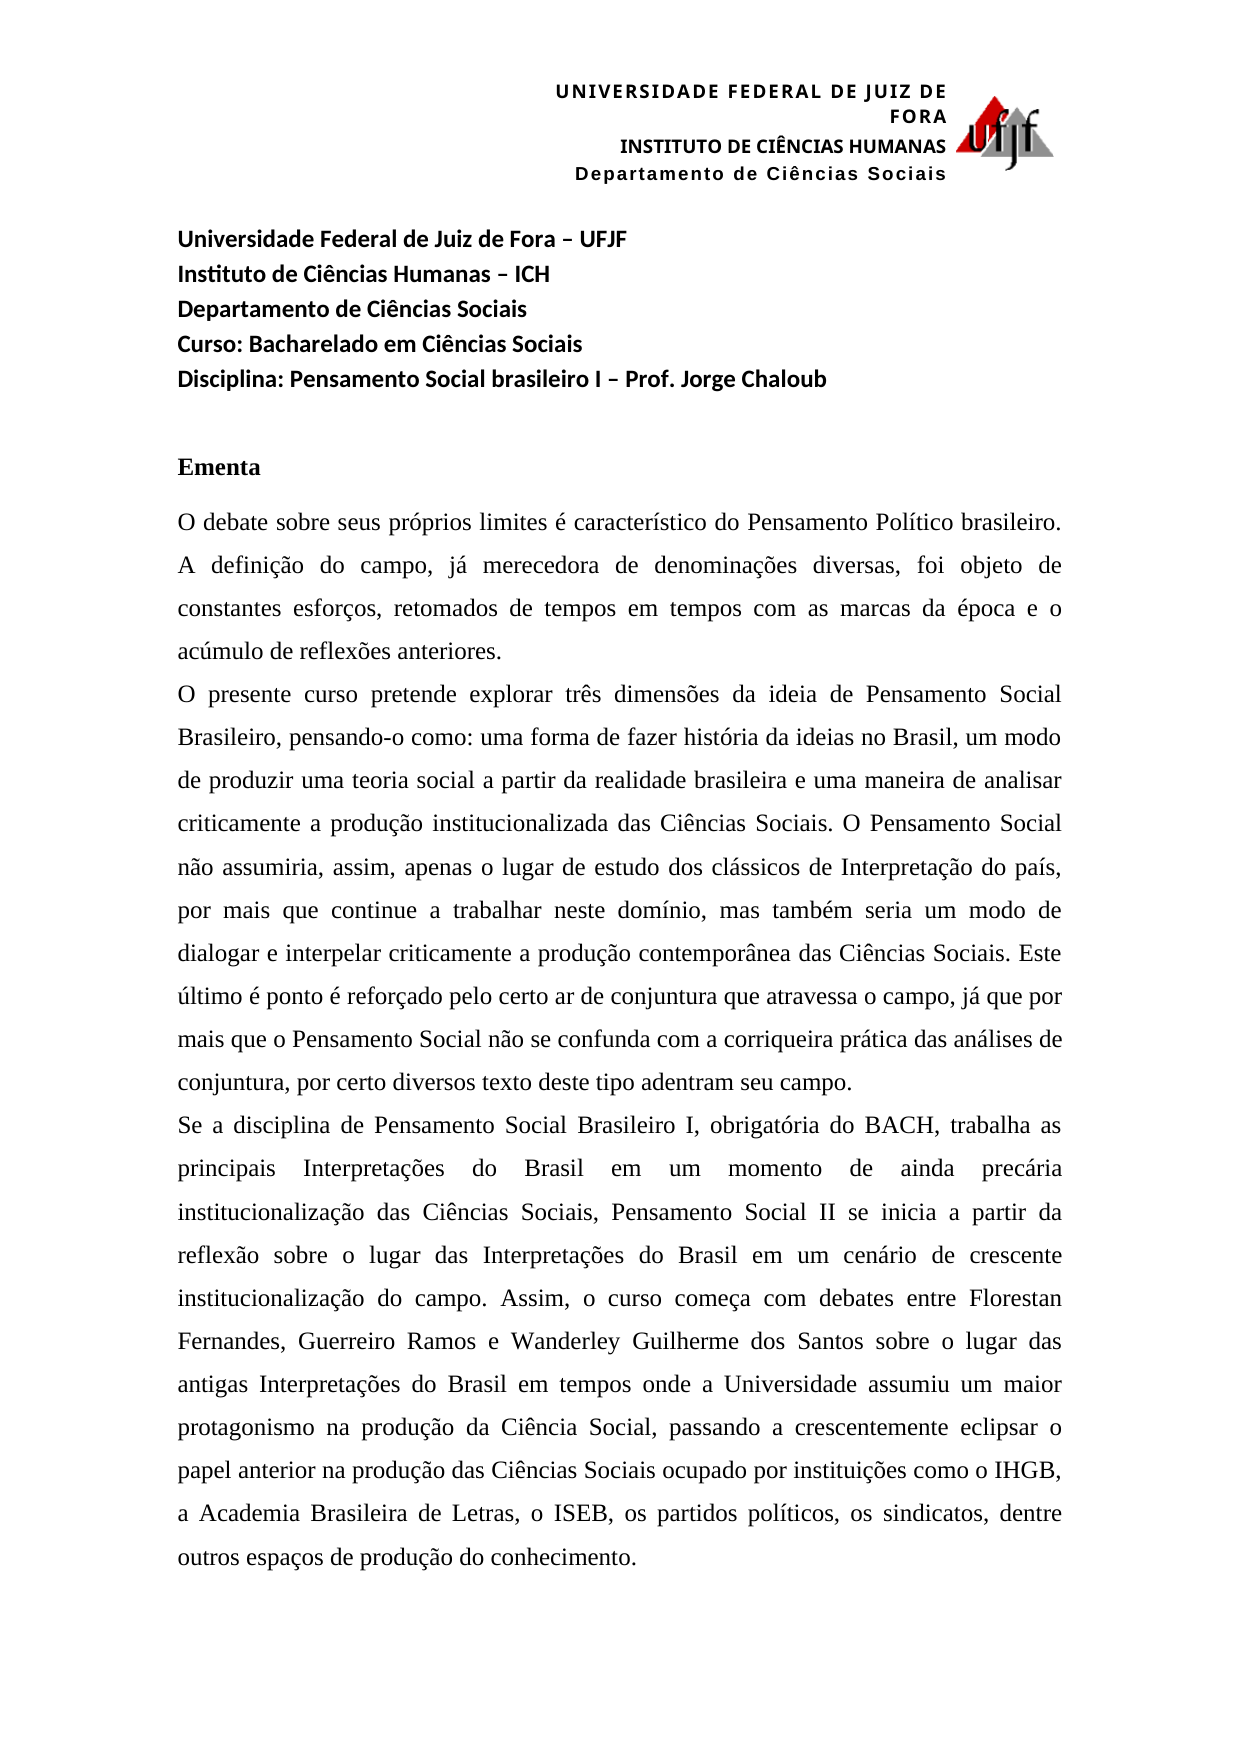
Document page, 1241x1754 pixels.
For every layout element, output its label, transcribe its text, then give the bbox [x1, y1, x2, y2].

text Departamento de Ciências Sociais [177, 293, 1063, 324]
text Curso: Bacharelado em Ciências Sociais [177, 328, 1063, 359]
text O debate sobre seus próprios limites é característico do Pensamento Político brasileiro. A definição do campo, já merecedora de denominações diversas, foi objeto de constantes esforços, retomados de tempos em tempos com as marcas da época e o acúmulo de reflexões anteriores. [177, 507, 1063, 665]
text Instituto de Ciências Humanas – ICH [177, 258, 1063, 289]
text O presente curso pretende explorar três dimensões da ideia de Pensamento Social Brasileiro, pensando-o como: uma forma de fazer história da ideias no Brasil, um modo de produzir uma teoria social a partir da realidade brasileira e uma maneira de analisar criticamente a produção institucionalizada das Ciências Sociais. O Pensamento Social não assumiria, assim, apenas o lugar de estudo dos clássicos de Interpretação do país, por mais que continue a trabalhar neste domínio, mas também seria um modo de dialogar e interpelar criticamente a produção contemporânea das Ciências Sociais. Este último é ponto é reforçado pelo certo ar de conjuntura que atravessa o campo, já que por mais que o Pensamento Social não se confunda com a corriqueira prática das análises de conjuntura, por certo diversos texto deste tipo adentram seu campo. [177, 679, 1063, 1096]
text Universidade Federal de Juiz de Fora – UFJF [177, 223, 1063, 254]
text Ementa [177, 452, 1063, 481]
text Se a disciplina de Pensamento Social Brasileiro I, obrigatória do BACH, trabalha as principais Interpretações do Brasil em um momento de ainda precária institucionalização das Ciências Sociais, Pensamento Social II se inicia a partir da reflexão sobre o lugar das Interpretações do Brasil em um cenário de crescente institucionalização do campo. Assim, o curso começa com debates entre Florestan Fernandes, Guerreiro Ramos e Wanderley Guilherme dos Santos sobre o lugar das antigas Interpretações do Brasil em tempos onde a Universidade assumiu um maior protagonismo na produção da Ciência Social, passando a crescentemente eclipsar o papel anterior na produção das Ciências Sociais ocupado por instituições como o IHGB, a Academia Brasileira de Letras, o ISEB, os partidos políticos, os sindicatos, dentre outros espaços de produção do conhecimento. [177, 1110, 1063, 1570]
text Disciplina: Pensamento Social brasileiro I – Prof. Jorge Chaloub [177, 363, 1063, 394]
